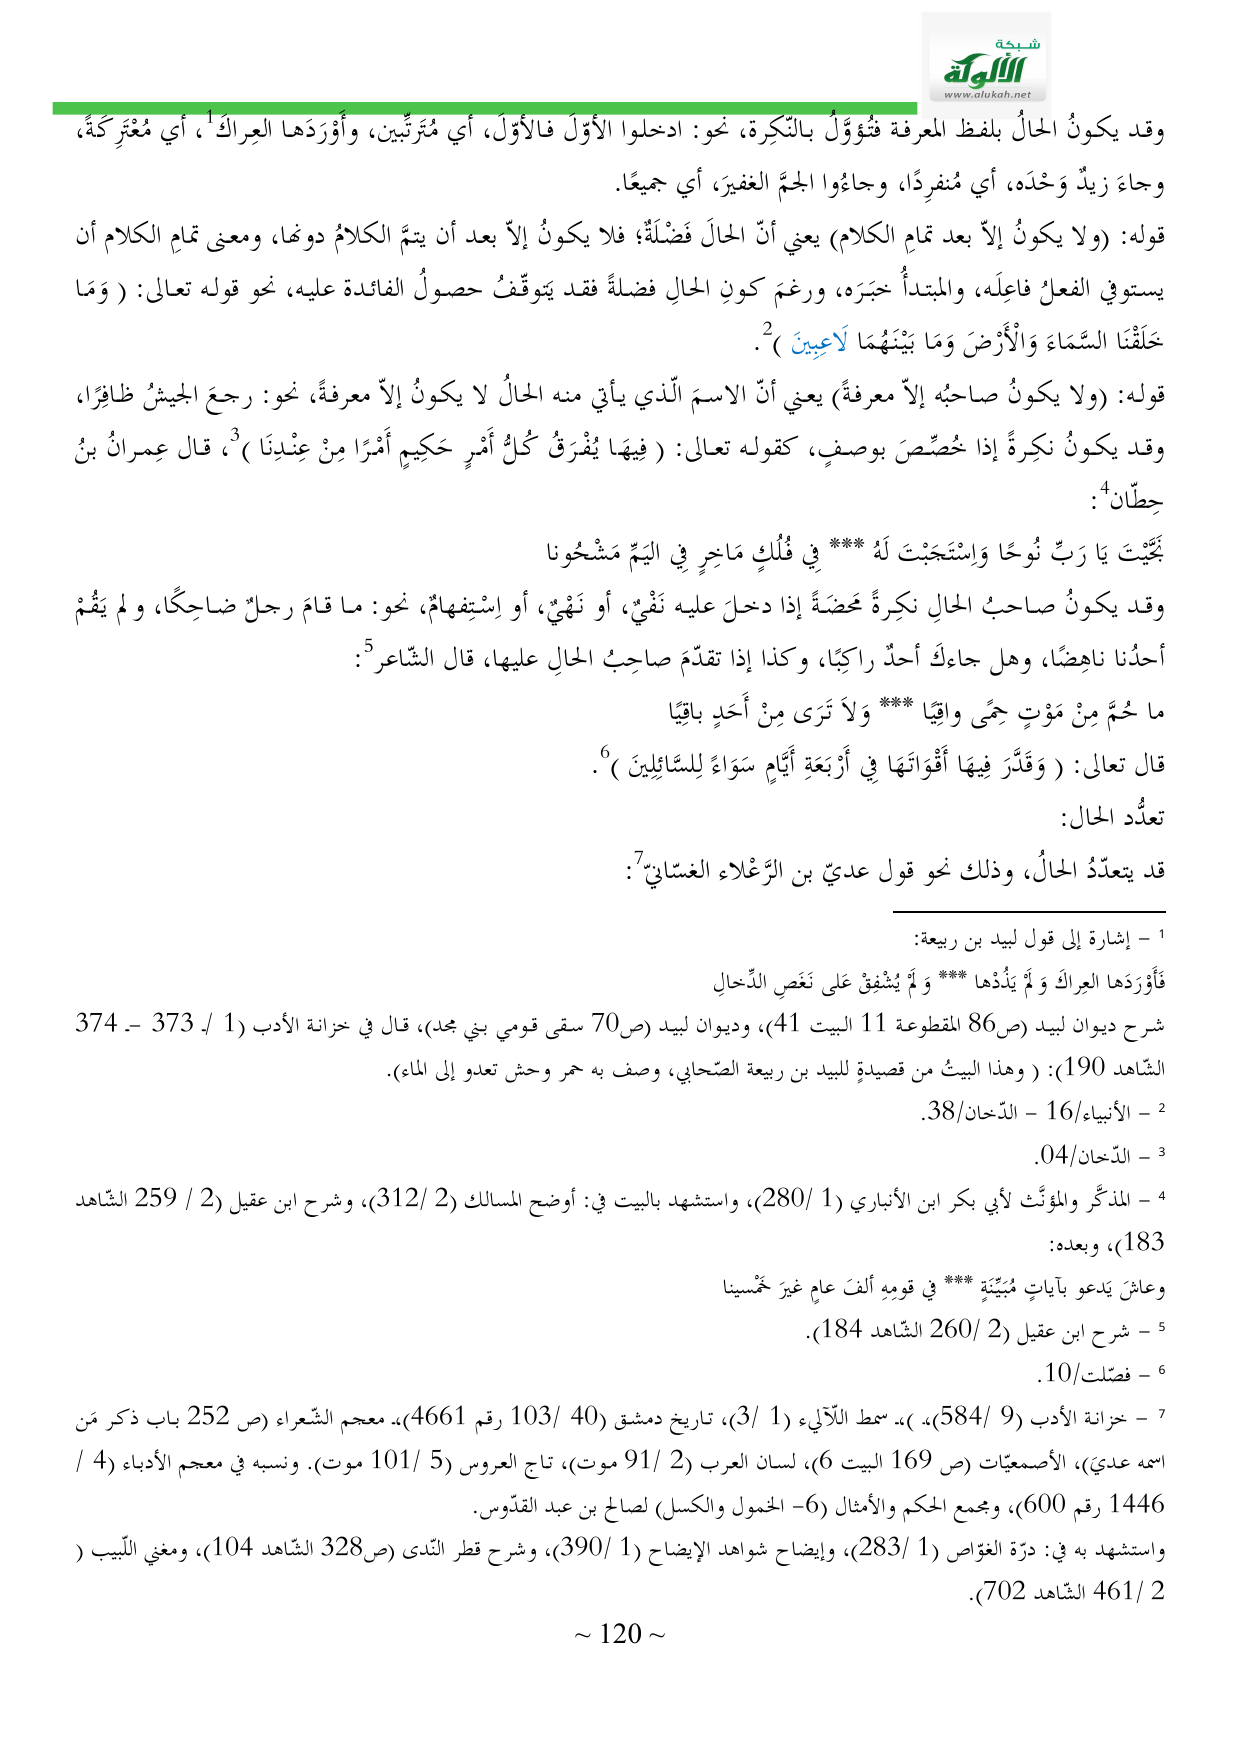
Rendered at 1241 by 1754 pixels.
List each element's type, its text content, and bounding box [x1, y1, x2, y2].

text قال تعالى: ( وَقَدَّرَ فِيهَا أَقْوَاتَهَا فِي أَرْبَعَةِ أَيَّامٍ سَوَاءً لِلسَّائِلِينَ ). [75, 739, 1165, 792]
text قوله: (ولا يكونُ صاحبُه إلاّ معرفةً) يعني أنّ الاسمَ الّذي يأتي منه الحالُ لا يكونُ إلاّ معرفةً، نحو: رجعَ الجيشُ ظافِرًا، وقد يكونُ نكِرةً إذا خُصِّصَ بوصفٍ، كقوله تعالى: ( فِيهَا يُفْرَقُ كُلُّ أَمْرٍ حَكِيمٍ أَمْرًا مِنْ عِنْدِنَا )، قال عِمرانُ بنُ حِطّان: [75, 369, 1165, 528]
text وقد يكونُ الحالُ بلفظ المعرفة فتُؤوَّلُ بالنّكِرة، نحو: ادخلوا الأوّلَ فالأوّلَ، أي مُتَرتِّبين، وأَوْرَدَها العِراكَ، أي مُعْتَرِكَةً، وجاءَ زيدٌ وَحْدَه، أي مُنفرِدًا، وجاءُوا الجمَّ الغفيرَ، أي جميعًا. [75, 104, 1165, 210]
text قد يتعدّدُ الحالُ، وذلك نحو قول عديّ بن الرَّعْلاء الغسّانيّ: [75, 845, 1165, 898]
text وقد يكونُ صاحبُ الحالِ نكِرةً مَحضَةً إذا دخلَ عليه نَفْيٌ، أو نَهْيٌ، أو اِسْتِفهامٌ، نحو: ما قامَ رجلٌ ضاحِكًا، ولم يَقُمْ أحدُنا ناهِضًا، وهل جاءكَ أحدٌ راكِبًا، وكذا إذا تقدّمَ صاحِبُ الحالِ عليها، قال الشّاعر: [75, 581, 1165, 686]
text قوله: (ولا يكونُ إلاّ بعد تمامِ الكلام) يعني أنّ الحالَ فَضْلَةٌ؛ فلا يكونُ إلاّ بعد أن يتمَّ الكلامُ دونها، ومعنى تمامِ الكلام أن يستوفي الفعلُ فاعِلَه، والمبتدأُ خبَرَه، ورغمَ كونِ الحالِ فضلةً فقد يَتوقّفُ حصولُ الفائدة عليه، نحو قوله تعالى: ( وَمَا خَلَقْنَا السَّمَاءَ وَالْأَرْضَ وَمَا بَيْنَهُمَا لَاعِبِينَ ). [75, 210, 1165, 369]
text ما حُمَّ مِنْ مَوْتٍ حِمًى واقِيًا *** وَلاَ تَرَى مِنْ أَحَدٍ باقِيًا [75, 686, 1165, 739]
text نَجَّيْتَ يَا رَبِّ نُوحًا وَاِسْتَجَبْتَ لَهُ *** فِي فُلُكٍ مَاخِرٍ فِي اليَمِّ مَشْحُونا [75, 528, 1165, 581]
text تعدُّد الحال: [75, 792, 1165, 845]
